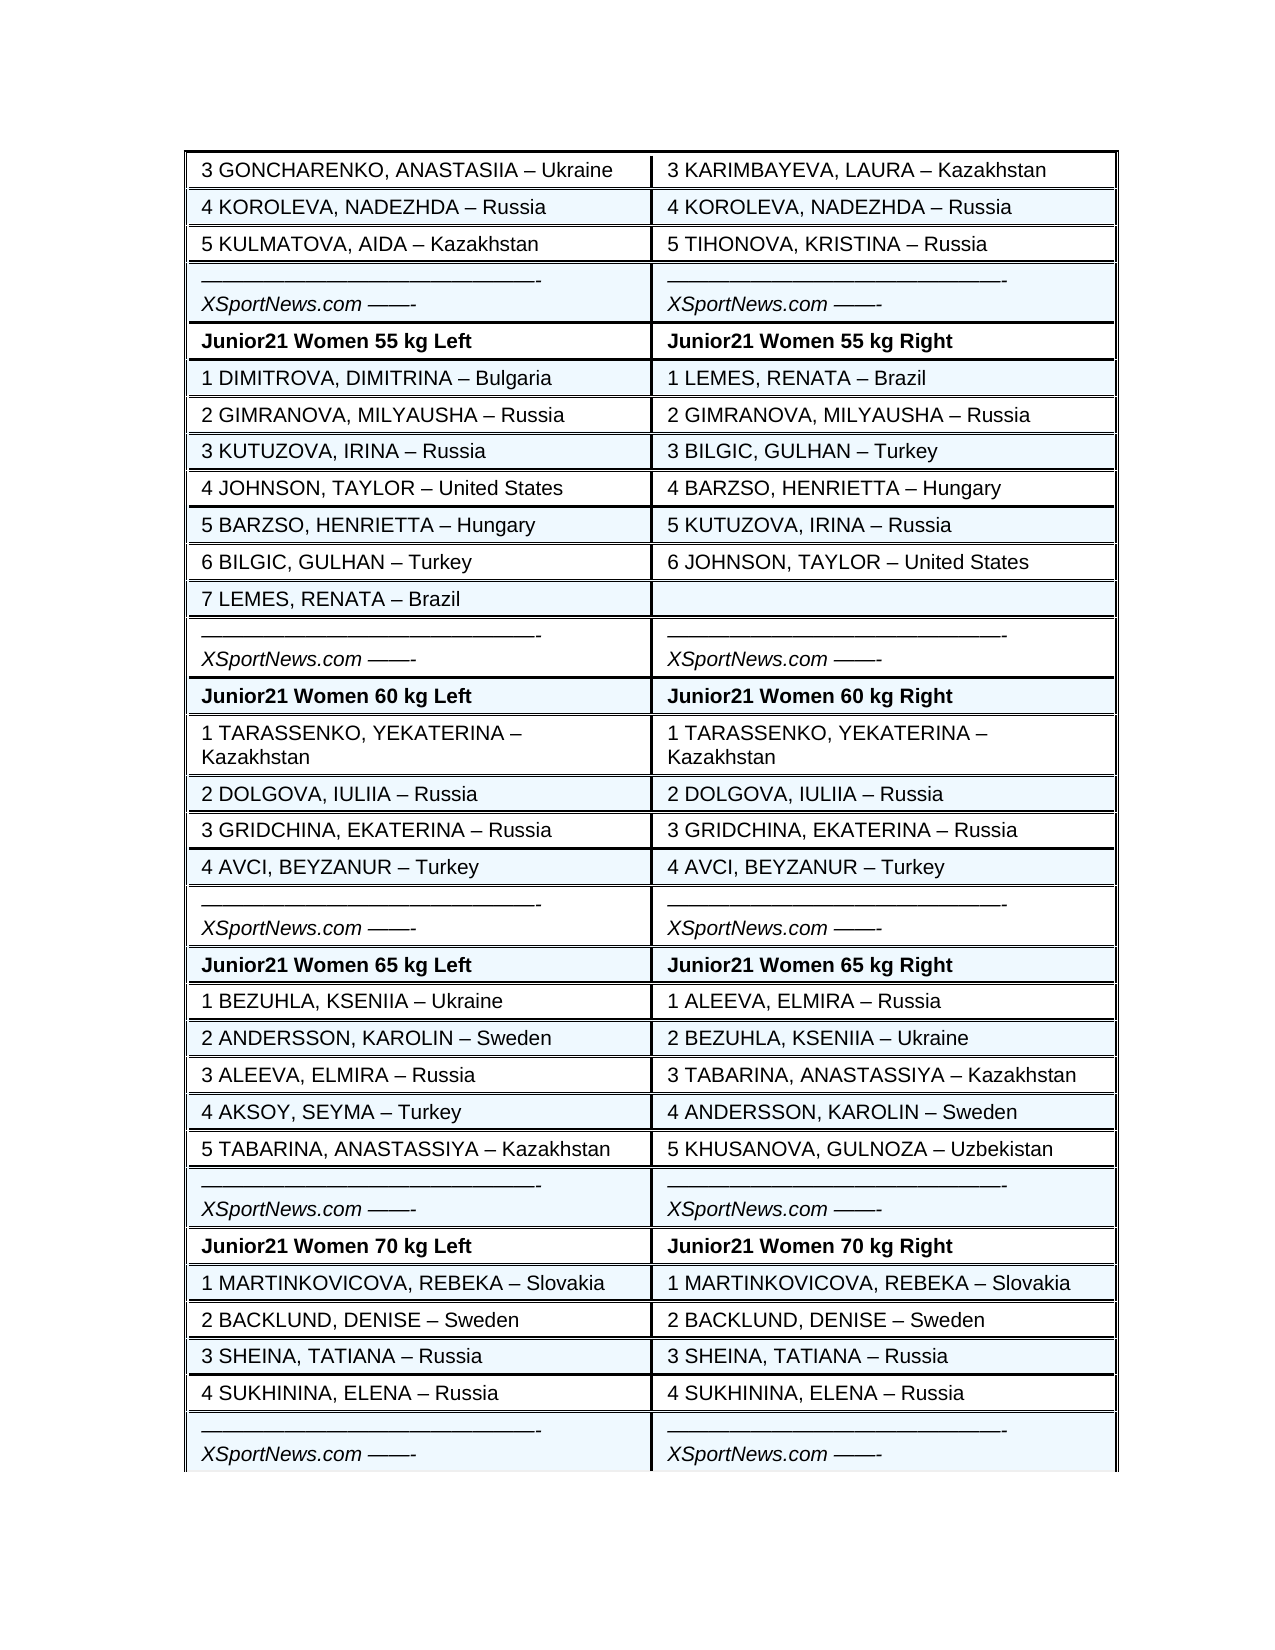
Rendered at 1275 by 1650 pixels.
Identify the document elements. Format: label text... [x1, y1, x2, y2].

table_cell 3 GONCHARENKO, ANASTASIIA – Ukraine [187, 153, 651, 187]
table_cell 4 JOHNSON, TAYLOR – United States [187, 468, 650, 505]
table_cell 2 BEZUHLA, KSENIIA – Ukraine [653, 1018, 1116, 1055]
table_cell ————————————————- XSportNews.com ——- [651, 1410, 1117, 1470]
table_cell 1 BEZUHLA, KSENIIA – Ukraine [187, 981, 650, 1018]
table_cell 4 SUKHININA, ELENA – Russia [185, 1373, 650, 1410]
table_cell Junior21 Women 65 kg Right [653, 945, 1116, 981]
table_cell 6 BILGIC, GULHAN – Turkey [185, 542, 651, 578]
table_cell Junior21 Women 60 kg Right [653, 676, 1115, 713]
table_cell 3 GRIDCHINA, EKATERINA – Russia [187, 810, 650, 847]
table_cell 2 GIMRANOVA, MILYAUSHA – Russia [653, 395, 1116, 431]
table_cell 1 TARASSENKO, YEKATERINA – Kazakhstan [651, 713, 1117, 773]
table_cell Junior21 Women 65 kg Left [187, 945, 650, 981]
table_cell ————————————————- XSportNews.com ——- [653, 615, 1116, 676]
table_cell ————————————————- XSportNews.com ——- [185, 1410, 651, 1470]
table_cell Junior21 Women 70 kg Left [185, 1226, 651, 1263]
table_cell 2 DOLGOVA, IULIIA – Russia [187, 774, 650, 810]
table_cell 1 TARASSENKO, YEKATERINA – Kazakhstan [185, 713, 651, 773]
table_cell ————————————————- XSportNews.com ——- [651, 884, 1117, 944]
table_cell 5 KHUSANOVA, GULNOZA – Uzbekistan [653, 1128, 1116, 1165]
table_cell 7 LEMES, RENATA – Brazil [187, 579, 650, 615]
table_cell 3 GRIDCHINA, EKATERINA – Russia [653, 810, 1116, 847]
table_cell 5 KUTUZOVA, IRINA – Russia [653, 505, 1115, 542]
table_cell Junior21 Women 55 kg Left [187, 321, 650, 358]
table_cell 2 GIMRANOVA, MILYAUSHA – Russia [187, 395, 650, 431]
table_cell 4 AVCI, BEYZANUR – Turkey [653, 847, 1115, 884]
table_cell 4 AVCI, BEYZANUR – Turkey [187, 847, 650, 884]
table_cell 5 TABARINA, ANASTASSIYA – Kazakhstan [187, 1128, 650, 1165]
table_cell 5 KULMATOVA, AIDA – Kazakhstan [187, 224, 650, 260]
table_cell 3 SHEINA, TATIANA – Russia [187, 1336, 650, 1373]
table_cell 5 BARZSO, HENRIETTA – Hungary [187, 505, 650, 542]
table_cell 3 TABARINA, ANASTASSIYA – Kazakhstan [651, 1055, 1117, 1092]
table_cell 2 ANDERSSON, KAROLIN – Sweden [187, 1018, 650, 1055]
table_cell 4 AKSOY, SEYMA – Turkey [185, 1092, 651, 1128]
table_cell 1 LEMES, RENATA – Brazil [653, 358, 1117, 394]
table_cell Junior21 Women 60 kg Left [187, 676, 650, 713]
table_cell 4 KOROLEVA, NADEZHDA – Russia [185, 187, 651, 223]
table_cell Junior21 Women 55 kg Right [653, 321, 1115, 358]
table_cell 3 KARIMBAYEVA, LAURA – Kazakhstan [651, 153, 1115, 187]
table_cell 4 KOROLEVA, NADEZHDA – Russia [651, 187, 1117, 223]
table_cell 1 MARTINKOVICOVA, REBEKA – Slovakia [185, 1263, 651, 1299]
table_cell 1 ALEEVA, ELMIRA – Russia [653, 981, 1116, 1018]
table_cell 1 DIMITROVA, DIMITRINA – Bulgaria [185, 358, 650, 394]
table_cell ————————————————- XSportNews.com ——- [187, 260, 650, 321]
table_cell 4 SUKHININA, ELENA – Russia [653, 1373, 1117, 1410]
table_cell 2 BACKLUND, DENISE – Sweden [187, 1299, 650, 1336]
table_cell ————————————————- XSportNews.com ——- [185, 884, 651, 944]
table_cell ————————————————- XSportNews.com ——- [187, 1165, 650, 1226]
table_cell 5 TIHONOVA, KRISTINA – Russia [653, 224, 1116, 260]
table_cell 1 MARTINKOVICOVA, REBEKA – Slovakia [651, 1263, 1117, 1299]
table_cell 3 SHEINA, TATIANA – Russia [653, 1336, 1116, 1373]
table_cell ————————————————- XSportNews.com ——- [653, 1165, 1116, 1226]
table_cell 2 DOLGOVA, IULIIA – Russia [653, 774, 1116, 810]
table_cell ————————————————- XSportNews.com ——- [653, 260, 1116, 321]
table_cell 3 BILGIC, GULHAN – Turkey [653, 431, 1116, 468]
table_cell 4 BARZSO, HENRIETTA – Hungary [653, 468, 1116, 505]
table_cell ————————————————- XSportNews.com ——- [187, 615, 650, 676]
table_cell [653, 579, 1116, 615]
table_cell 3 KUTUZOVA, IRINA – Russia [187, 431, 650, 468]
table_cell 3 ALEEVA, ELMIRA – Russia [185, 1055, 651, 1092]
table_cell Junior21 Women 70 kg Right [651, 1226, 1117, 1263]
table_cell 6 JOHNSON, TAYLOR – United States [651, 542, 1117, 578]
table_cell 4 ANDERSSON, KAROLIN – Sweden [651, 1092, 1117, 1128]
table_cell 2 BACKLUND, DENISE – Sweden [653, 1299, 1116, 1336]
